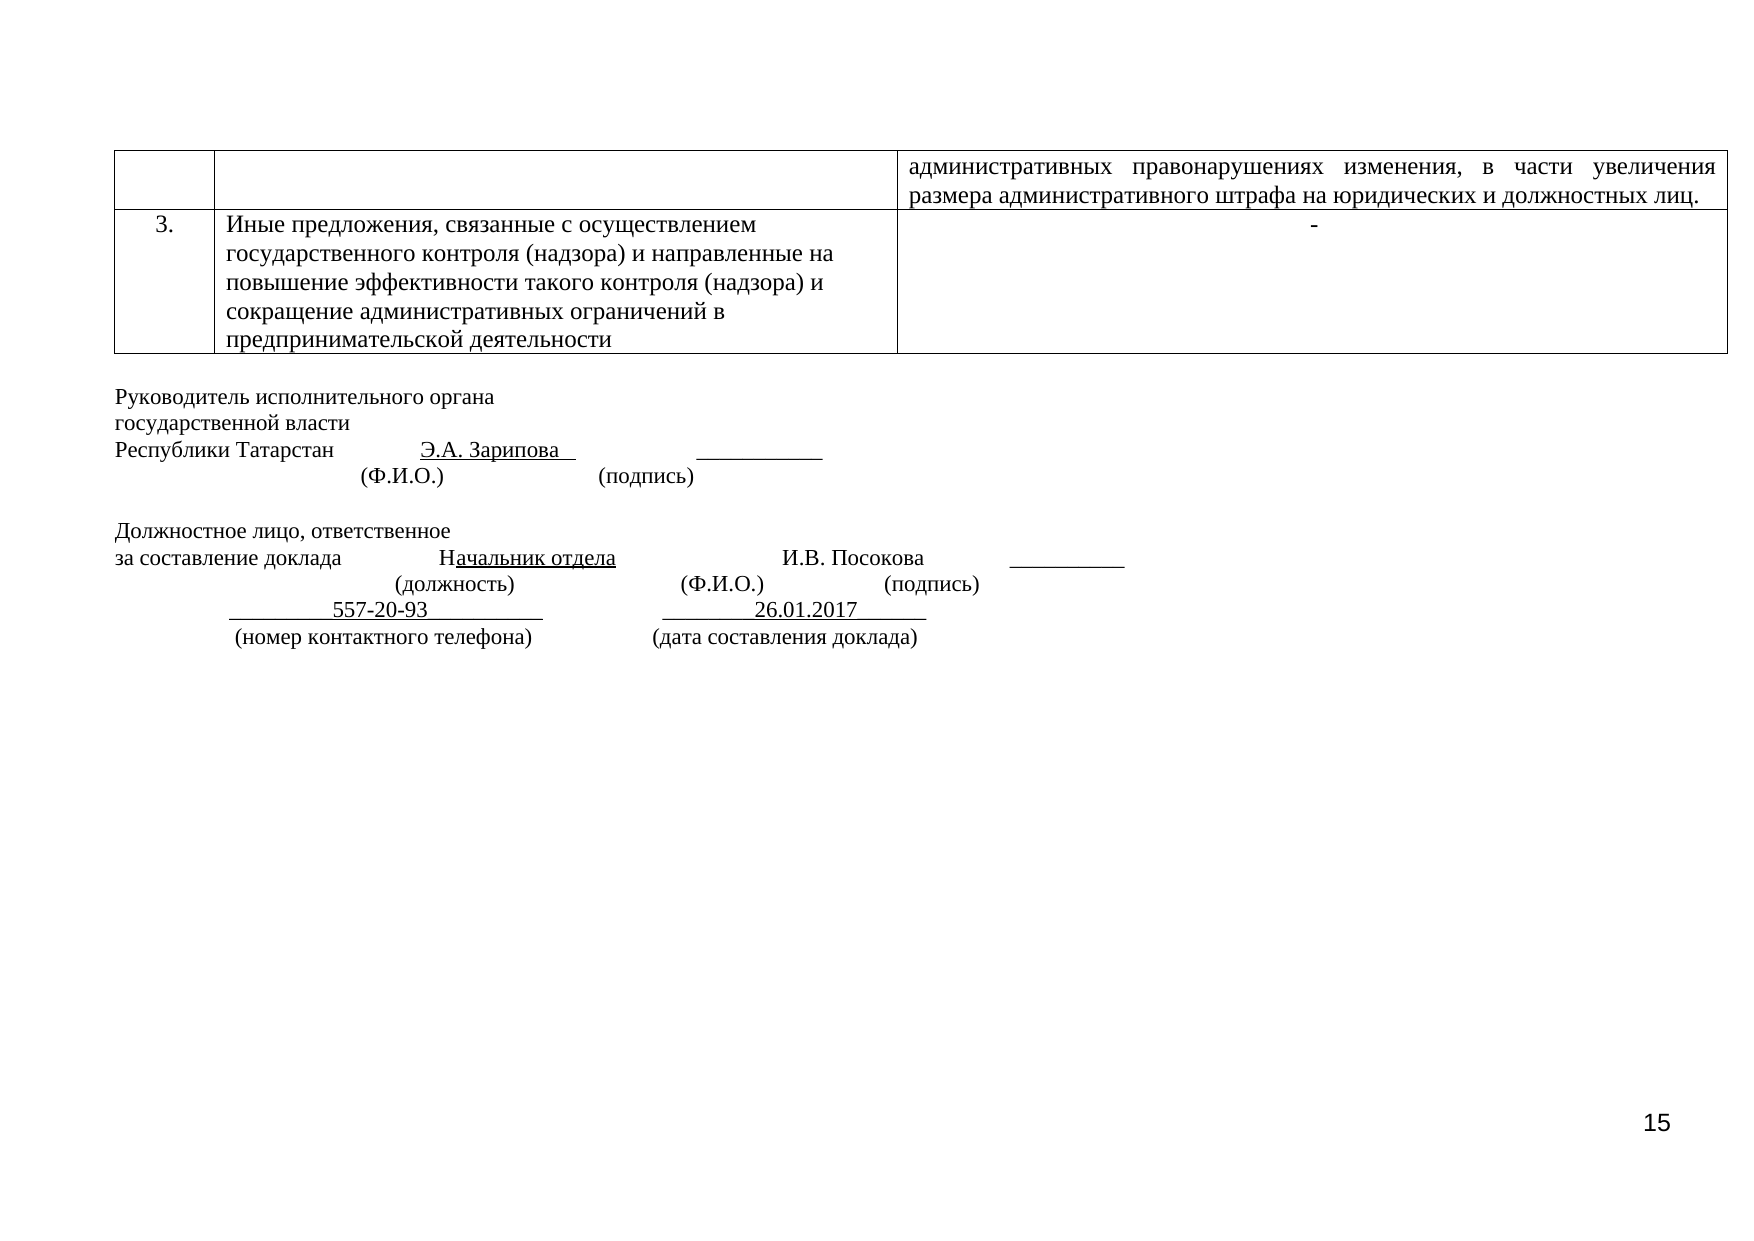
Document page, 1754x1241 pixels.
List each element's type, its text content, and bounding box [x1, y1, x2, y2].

text _________557-20-93__________ ________26.01.2017______ [114, 596, 1671, 623]
text (Ф.И.О.) (подпись) [114, 462, 1671, 488]
table_cell 3. [115, 210, 214, 353]
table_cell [215, 151, 897, 208]
text (должность) (Ф.И.О.) (подпись) [114, 570, 1671, 596]
table_cell 2. [115, 151, 214, 208]
text Руководитель исполнительного органа [114, 383, 1671, 409]
table_cell Иные предложения, связанные с осуществлением государственного контроля (надзора) и направленные на повышение эффективности такого контроля (надзора) и сокращение административных ограничений в предпринимательской деятельности [215, 210, 897, 353]
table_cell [898, 151, 1727, 208]
text государственной власти [114, 409, 1671, 436]
text Республики Татарстан Э.А. Зарипова ___________ [114, 436, 1671, 462]
table_cell - [898, 210, 1727, 353]
text (номер контактного телефона) (дата составления доклада) [114, 623, 1671, 649]
text за составление доклада Начальник отдела И.В. Посокова __________ [114, 544, 1671, 570]
text Должностное лицо, ответственное [114, 517, 1671, 544]
